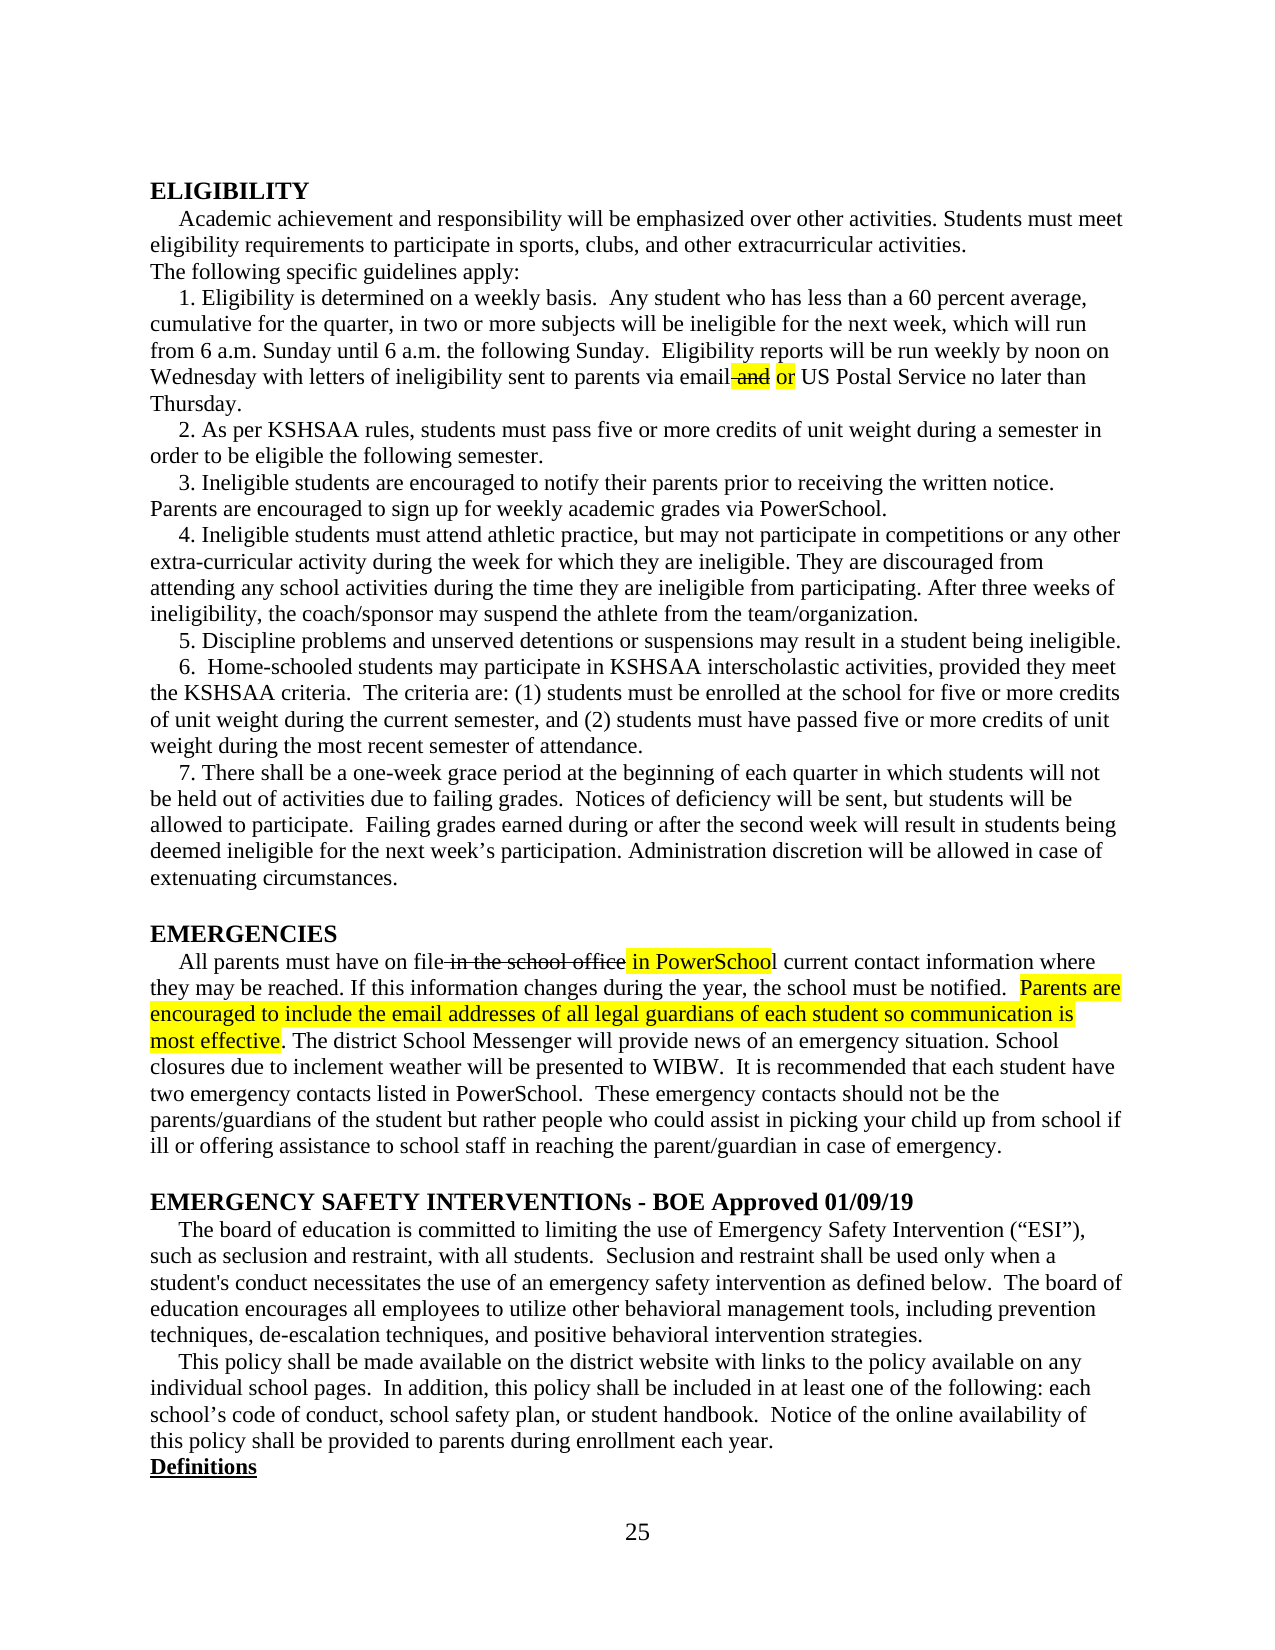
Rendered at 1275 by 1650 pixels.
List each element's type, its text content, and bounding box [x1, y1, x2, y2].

text 6. Home-schooled students may participate in KSHSAA interscholastic activities, provided they meet the KSHSAA criteria. The criteria are: (1) students must be enrolled at the school for five or more credits of unit weight during the current semester, and (2) students must have passed five or more credits of unit weight during the most recent semester of attendance. [150, 653, 1125, 758]
text Academic achievement and responsibility will be emphasized over other activities. Students must meet eligibility requirements to participate in sports, clubs, and other extracurricular activities. [150, 205, 1125, 258]
text The board of education is committed to limiting the use of Emergency Safety Intervention (“ESI”), such as seclusion and restraint, with all students. Seclusion and restraint shall be used only when a student's conduct necessitates the use of an emergency safety intervention as defined below. The board of education encourages all employees to utilize other behavioral management tools, including prevention techniques, de-escalation techniques, and positive behavioral intervention strategies. [150, 1216, 1125, 1348]
text 5. Discipline problems and unserved detentions or suspensions may result in a student being ineligible. [150, 627, 1125, 653]
subtitle EMERGENCIES [150, 919, 1125, 948]
text 3. Ineligible students are encouraged to notify their parents prior to receiving the written notice. Parents are encouraged to sign up for weekly academic grades via PowerSchool. [150, 469, 1125, 521]
text 4. Ineligible students must attend athletic practice, but may not participate in competitions or any other extra-curricular activity during the week for which they are ineligible. They are discouraged from attending any school activities during the time they are ineligible from participating. After three weeks of ineligibility, the coach/sponsor may suspend the athlete from the team/organization. [150, 521, 1125, 627]
text 2. As per KSHSAA rules, students must pass five or more credits of unit weight during a semester in order to be eligible the following semester. [150, 416, 1125, 469]
text All parents must have on file in the school office in PowerSchool current contact information where they may be reached. If this information changes during the year, the school must be notified. Parents are encouraged to include the email addresses of all legal guardians of each student so communication is most effective. The district School Messenger will provide news of an emergency situation. School closures due to inclement weather will be presented to WIBW. It is recommended that each student have two emergency contacts listed in PowerSchool. These emergency contacts should not be the parents/guardians of the student but rather people who could assist in picking your child up from school if ill or offering assistance to school staff in reaching the parent/guardian in case of emergency. [150, 948, 1125, 1159]
text This policy shall be made available on the district website with links to the policy available on any individual school pages. In addition, this policy shall be included in at least one of the following: each school’s code of conduct, school safety plan, or student handbook. Notice of the online availability of this policy shall be provided to parents during enrollment each year. [150, 1348, 1125, 1453]
subtitle EMERGENCY SAFETY INTERVENTIONs - BOE Approved 01/09/19 [150, 1187, 1125, 1216]
text Definitions [150, 1453, 1125, 1480]
text The following specific guidelines apply: [150, 258, 1125, 284]
text 1. Eligibility is determined on a weekly basis. Any student who has less than a 60 percent average, cumulative for the quarter, in two or more subjects will be ineligible for the next week, which will run from 6 a.m. Sunday until 6 a.m. the following Sunday. Eligibility reports will be run weekly by noon on Wednesday with letters of ineligibility sent to parents via email and or US Postal Service no later than Thursday. [150, 284, 1125, 416]
text 7. There shall be a one-week grace period at the beginning of each quarter in which students will not be held out of activities due to failing grades. Notices of deficiency will be sent, but students will be allowed to participate. Failing grades earned during or after the second week will result in students being deemed ineligible for the next week’s participation. Administration discretion will be allowed in case of extenuating circumstances. [150, 758, 1125, 890]
subtitle ELIGIBILITY [150, 176, 1125, 205]
